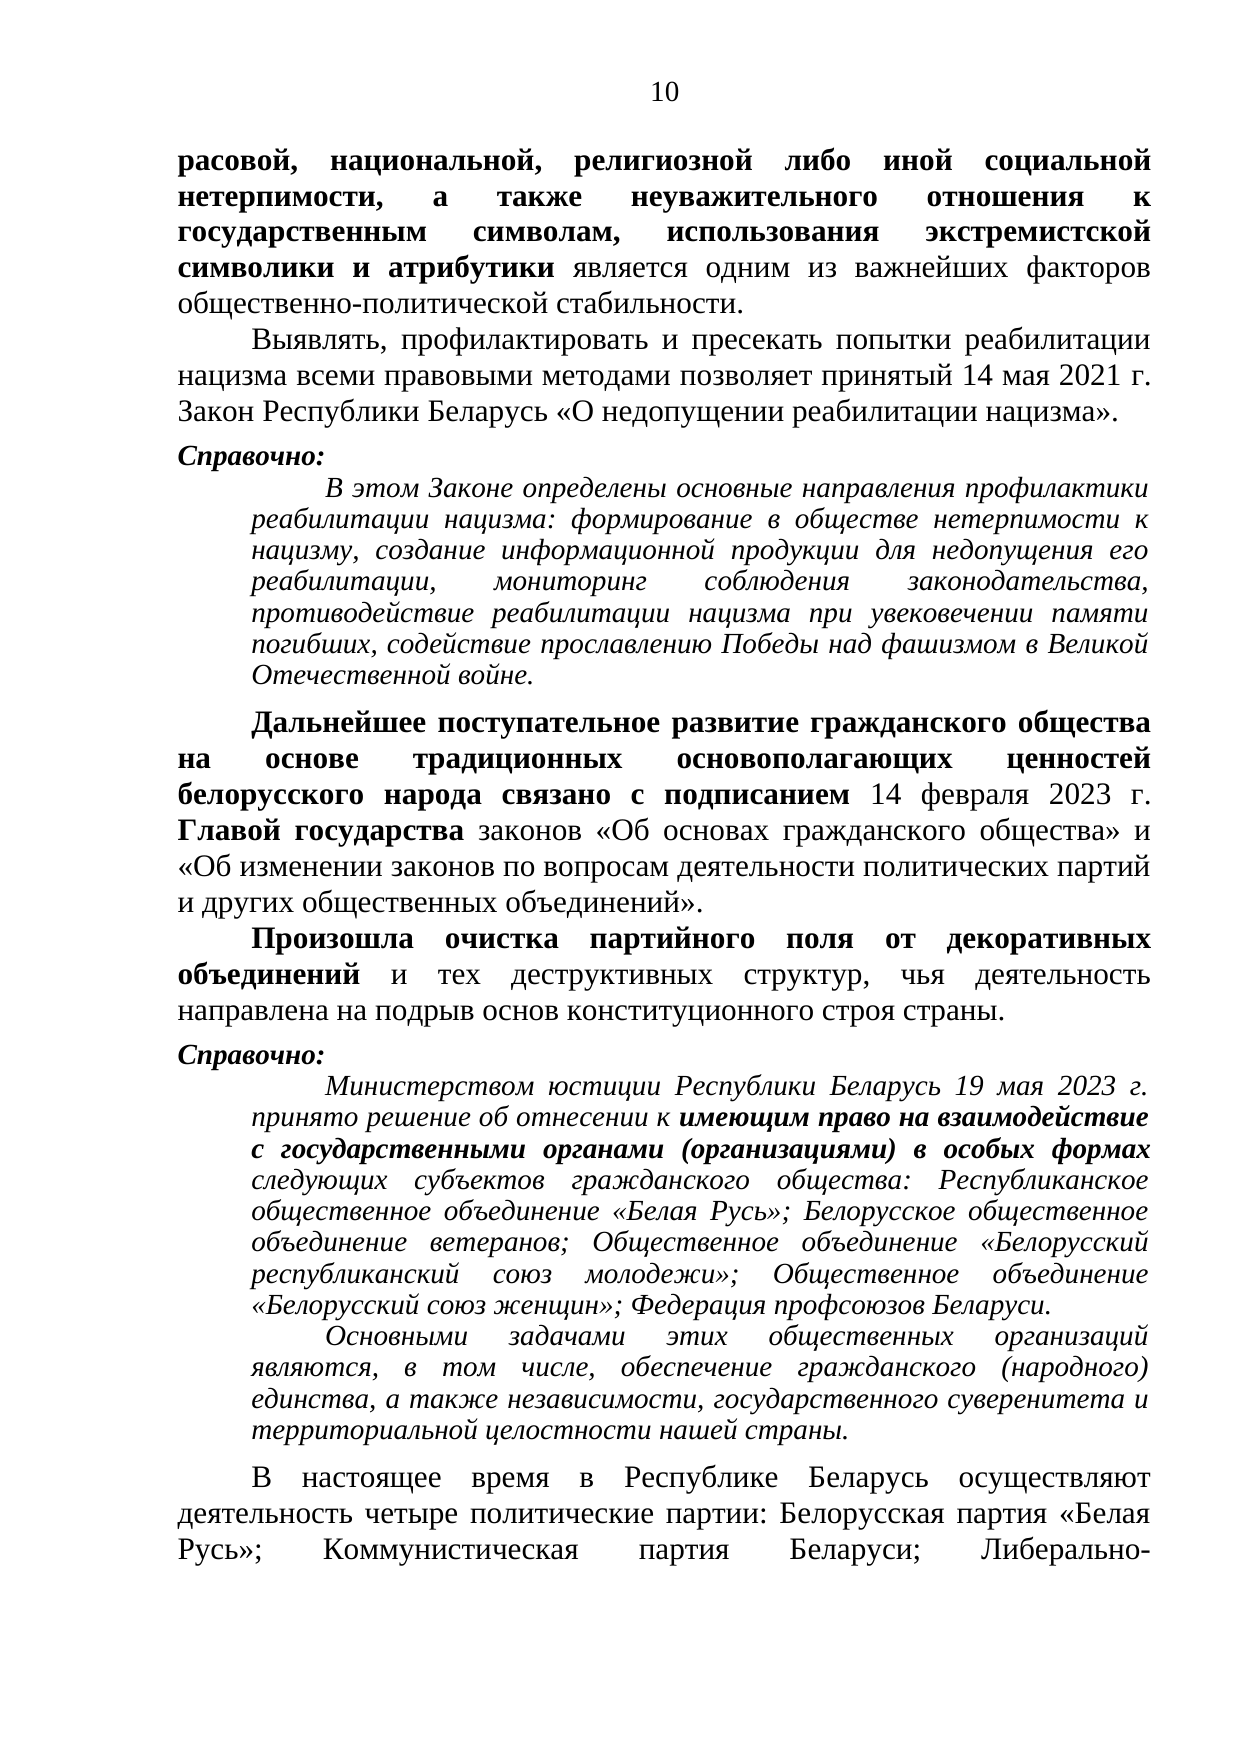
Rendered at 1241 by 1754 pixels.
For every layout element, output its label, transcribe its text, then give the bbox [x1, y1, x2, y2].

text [177, 141, 1152, 321]
text Дальнейшее поступательное развитие гражданского общества на основе традиционных основополагающих ценностей белорусского народа связано с подписанием 14 февраля 2023 г. Главой государства законов «Об основах гражданского общества» и «Об изменении законов по вопросам деятельности политических партий и других общественных объединений». [177, 703, 1152, 919]
text Основными задачами этих общественных организаций являются, в том числе, обеспечение гражданского (народного) единства, а также независимости, государственного суверенитета и территориальной целостности нашей страны. [251, 1321, 1152, 1446]
text Выявлять, профилактировать и пресекать попытки реабилитации нацизма всеми правовыми методами позволяет принятый 14 мая 2021 г. Закон Республики Беларусь «О недопущении реабилитации нацизма». [177, 321, 1152, 428]
text Произошла очистка партийного поля от декоративных объединений и тех деструктивных структур, чья деятельность направлена на подрыв основ конституционного строя страны. [177, 919, 1152, 1027]
text Справочно: [177, 1039, 1152, 1071]
text В этом Законе определены основные направления профилактики реабилитации нацизма: формирование в обществе нетерпимости к нацизму, создание информационной продукции для недопущения его реабилитации, мониторинг соблюдения законодательства, противодействие реабилитации нацизма при увековечении памяти погибших, содействие прославлению Победы над фашизмом в Великой Отечественной войне. [251, 472, 1152, 691]
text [177, 1458, 1152, 1566]
text Справочно: [177, 441, 1152, 472]
text Министерством юстиции Республики Беларусь 19 мая 2023 г. принято решение об отнесении к имеющим право на взаимодействие с государственными органами (организациями) в особых формах следующих субъектов гражданского общества: Республиканское общественное объединение «Белая Русь»; Белорусское общественное объединение ветеранов; Общественное объединение «Белорусский республиканский союз молодежи»; Общественное объединение «Белорусский союз женщин»; Федерация профсоюзов Беларуси. [251, 1071, 1152, 1321]
